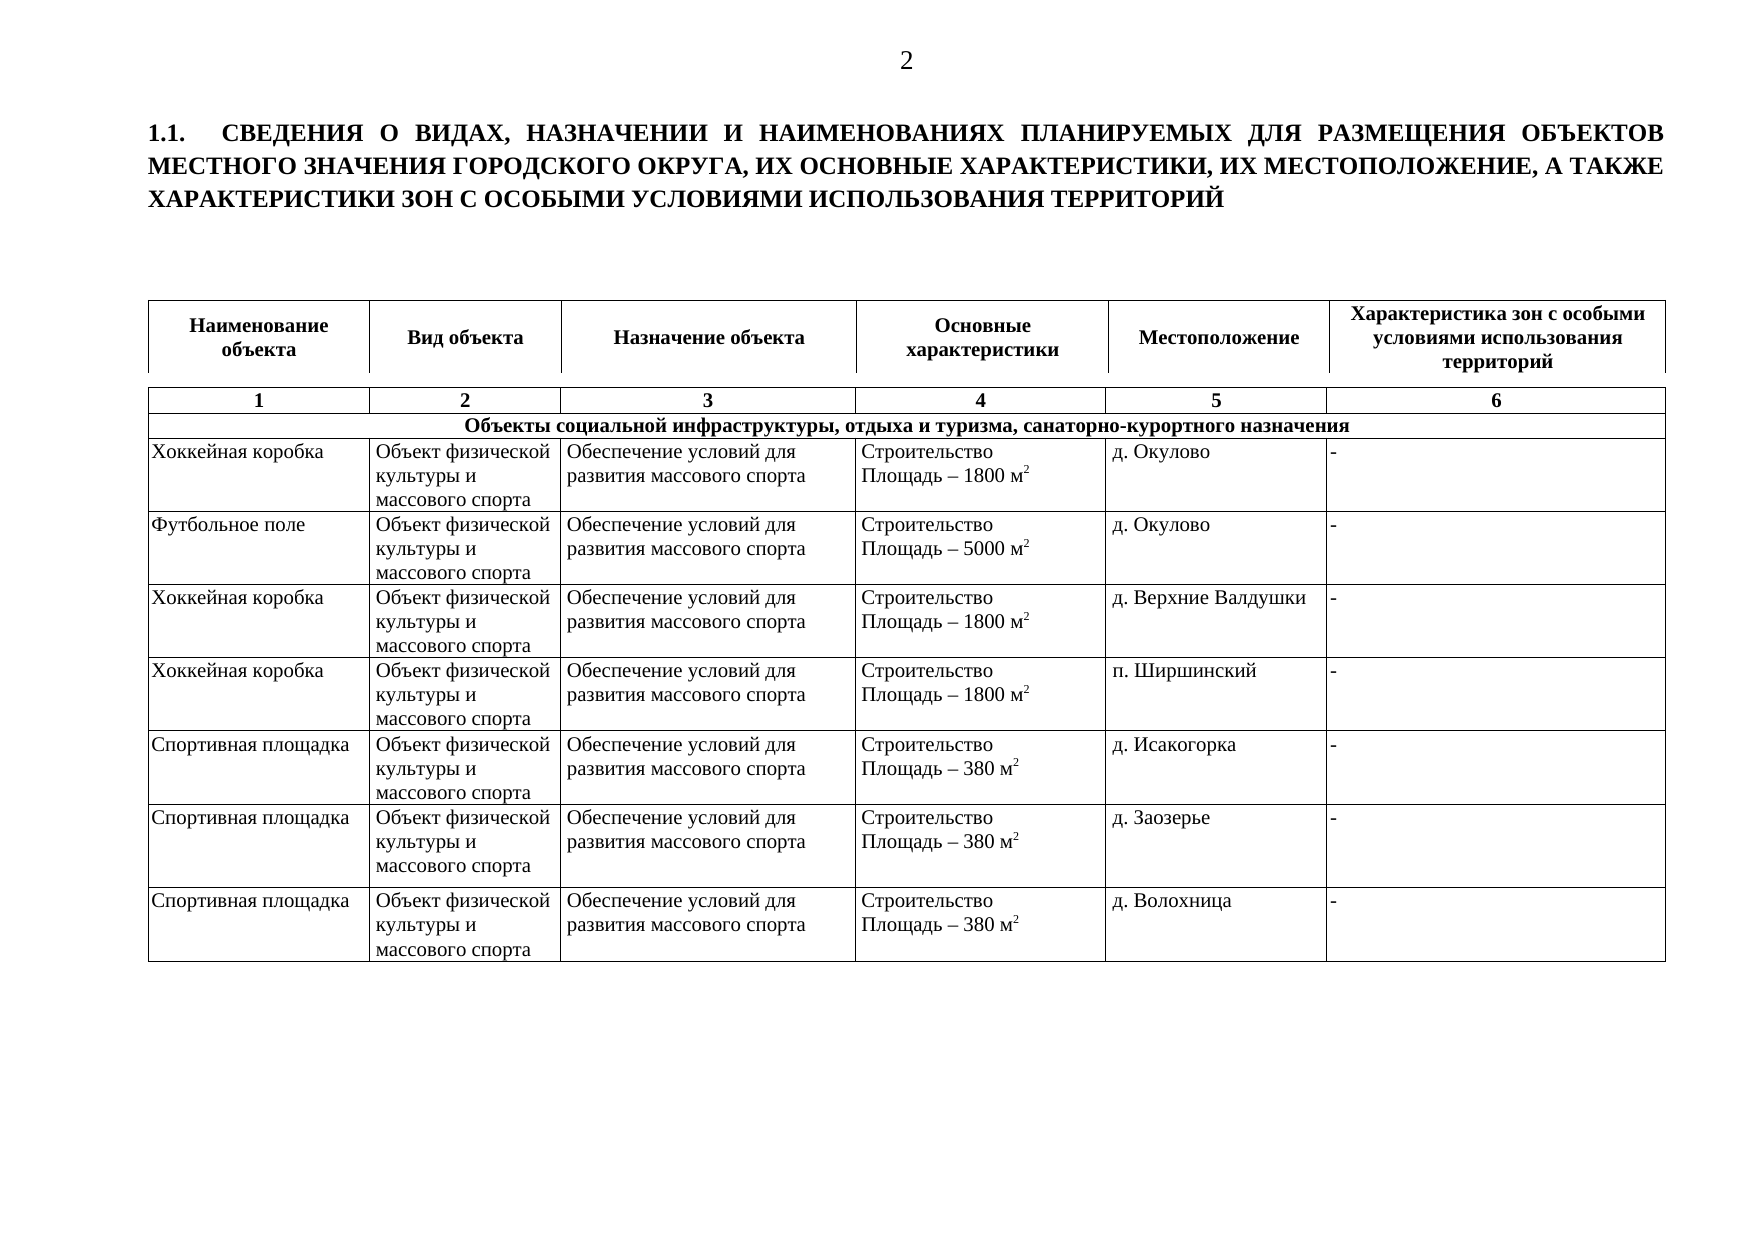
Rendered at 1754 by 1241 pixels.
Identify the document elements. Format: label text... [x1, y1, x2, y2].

table_cell Обеспечение условий для развития массового спорта [561, 512, 855, 584]
table_cell Строительство Площадь – 1800 м2 [856, 585, 1105, 657]
table_cell Спортивная площадка [149, 888, 369, 961]
table_header Характеристика зон с особыми условиями использования территорий [1330, 301, 1665, 373]
table_cell - [1327, 439, 1665, 511]
table_cell Хоккейная коробка [149, 585, 369, 657]
table_cell д. Исакогорка [1106, 731, 1326, 804]
table_cell Строительство Площадь – 1800 м2 [856, 658, 1105, 730]
table_header Основные характеристики [857, 301, 1108, 373]
table_header 2 [370, 388, 560, 412]
table_cell - [1327, 512, 1665, 584]
table_header Вид объекта [370, 301, 561, 373]
table_cell Строительство Площадь – 1800 м2 [856, 439, 1105, 511]
table_cell д. Заозерье [1106, 805, 1326, 887]
table_header Наименование объекта [149, 301, 369, 373]
table_header 6 [1327, 388, 1665, 412]
table_cell Объект физической культуры и массового спорта [370, 805, 560, 887]
table_cell Объект физической культуры и массового спорта [370, 439, 560, 511]
table_header 4 [856, 388, 1105, 412]
table_cell Строительство Площадь – 5000 м2 [856, 512, 1105, 584]
table_header Местоположение [1109, 301, 1329, 373]
table_cell Обеспечение условий для развития массового спорта [561, 805, 855, 887]
table_cell Обеспечение условий для развития массового спорта [561, 731, 855, 804]
table_cell Строительство Площадь – 380 м2 [856, 805, 1105, 887]
table_cell - [1327, 585, 1665, 657]
table_cell д. Верхние Валдушки [1106, 585, 1326, 657]
table_cell Хоккейная коробка [149, 658, 369, 730]
table_cell Строительство Площадь – 380 м2 [856, 731, 1105, 804]
table_header Назначение объекта [562, 301, 856, 373]
table_cell Хоккейная коробка [149, 439, 369, 511]
list СВЕДЕНИЯ О ВИДАХ, НАЗНАЧЕНИИ И НАИМЕНОВАНИЯХ ПЛАНИРУЕМЫХ ДЛЯ РАЗМЕЩЕНИЯ ОБЪЕКТОВ МЕСТНОГО ЗНАЧЕНИЯ ГОРОДСКОГО ОКРУГА, ИХ ОСНОВНЫЕ ХАРАКТЕРИСТИКИ, ИХ МЕСТОПОЛОЖЕНИЕ, А ТАКЖЕ ХАРАКТЕРИСТИКИ ЗОН С ОСОБЫМИ УСЛОВИЯМИ ИСПОЛЬЗОВАНИЯ ТЕРРИТОРИЙ [148, 118, 1665, 213]
table_cell Объект физической культуры и массового спорта [370, 888, 560, 961]
table_cell п. Ширшинский [1106, 658, 1326, 730]
table_cell Объект физической культуры и массового спорта [370, 585, 560, 657]
table_cell Спортивная площадка [149, 805, 369, 887]
table_cell д. Окулово [1106, 512, 1326, 584]
table_cell Обеспечение условий для развития массового спорта [561, 888, 855, 961]
table_cell - [1327, 658, 1665, 730]
table_cell Строительство Площадь – 380 м2 [856, 888, 1105, 961]
table_header 5 [1106, 388, 1326, 412]
table_cell - [1327, 888, 1665, 961]
table_cell д. Волохница [1106, 888, 1326, 961]
table_cell Спортивная площадка [149, 731, 369, 804]
table_cell Обеспечение условий для развития массового спорта [561, 439, 855, 511]
table_cell - [1327, 805, 1665, 887]
table_header 1 [149, 388, 369, 412]
table_header 3 [561, 388, 855, 412]
table_cell Объект физической культуры и массового спорта [370, 512, 560, 584]
table_cell Объекты социальной инфраструктуры, отдыха и туризма, санаторно-курортного назначения [149, 414, 1665, 437]
table_cell Объект физической культуры и массового спорта [370, 731, 560, 804]
table_cell д. Окулово [1106, 439, 1326, 511]
table_cell Обеспечение условий для развития массового спорта [561, 585, 855, 657]
table_cell Обеспечение условий для развития массового спорта [561, 658, 855, 730]
table_cell Объект физической культуры и массового спорта [370, 658, 560, 730]
table_cell Футбольное поле [149, 512, 369, 584]
table_cell - [1327, 731, 1665, 804]
